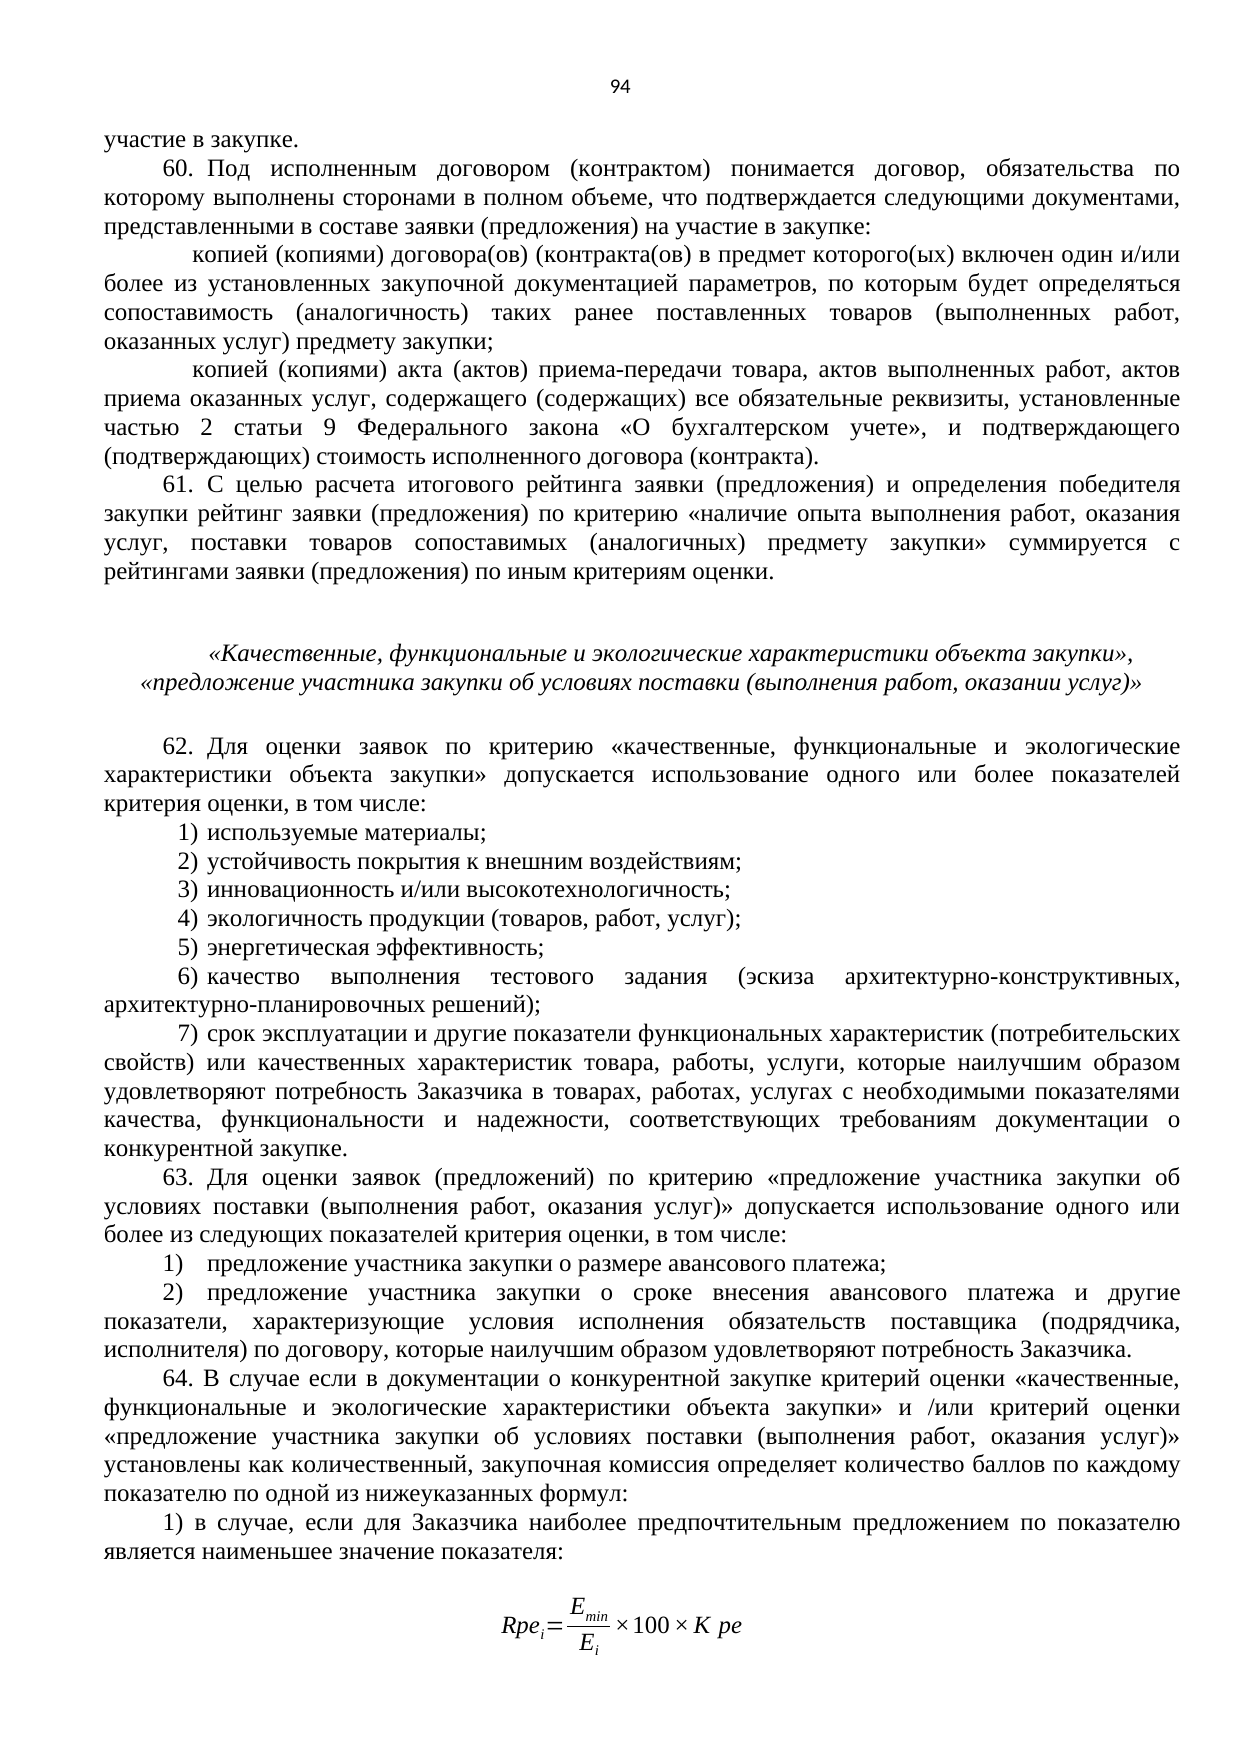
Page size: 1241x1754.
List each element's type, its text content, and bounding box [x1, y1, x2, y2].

list качество выполнения тестового задания (эскиза архитектурно-конструктивных, архитектурно-планировочных решений); [103, 961, 1181, 1018]
text 1) в случае, если для Заказчика наиболее предпочтительным предложением по показателю является наименьшее значение показателя: [103, 1507, 1181, 1564]
list Для оценки заявок по критерию «качественные, функциональные и экологические характеристики объекта закупки» допускается использование одного или более показателей критерия оценки, в том числе: [103, 731, 1181, 817]
text 2) предложение участника закупки о сроке внесения авансового платежа и другие показатели, характеризующие условия исполнения обязательств поставщика (подрядчика, исполнителя) по договору, которые наилучшим образом удовлетворяют потребность Заказчика. [103, 1277, 1181, 1363]
list инновационность и/или высокотехнологичность; [103, 874, 1181, 903]
text копией (копиями) акта (актов) приема-передачи товара, актов выполненных работ, актов приема оказанных услуг, содержащего (содержащих) все обязательные реквизиты, установленные частью 2 статьи 9 Федерального закона «О бухгалтерском учете», и подтверждающего (подтверждающих) стоимость исполненного договора (контракта). [103, 354, 1181, 469]
list используемые материалы; [103, 817, 1181, 846]
list срок эксплуатации и другие показатели функциональных характеристик (потребительских свойств) или качественных характеристик товара, работы, услуги, которые наилучшим образом удовлетворяют потребность Заказчика в товарах, работах, услугах с необходимыми показателями качества, функциональности и надежности, соответствующих требованиям документации о конкурентной закупке. [103, 1018, 1181, 1162]
list энергетическая эффективность; [103, 932, 1181, 961]
list С целью расчета итогового рейтинга заявки (предложения) и определения победителя закупки рейтинг заявки (предложения) по критерию «наличие опыта выполнения работ, оказания услуг, поставки товаров сопоставимых (аналогичных) предмету закупки» суммируется с рейтингами заявки (предложения) по иным критериям оценки. [103, 469, 1181, 584]
text копией (копиями) договора(ов) (контракта(ов) в предмет которого(ых) включен один и/или более из установленных закупочной документацией параметров, по которым будет определяться сопоставимость (аналогичность) таких ранее поставленных товаров (выполненных работ, оказанных услуг) предмету закупки; [103, 239, 1181, 354]
text 64. В случае если в документации о конкурентной закупке критерий оценки «качественные, функциональные и экологические характеристики объекта закупки» и /или критерий оценки «предложение участника закупки об условиях поставки (выполнения работ, оказания услуг)» установлены как количественный, закупочная комиссия определяет количество баллов по каждому показателю по одной из нижеуказанных формул: [103, 1363, 1181, 1507]
text 1) предложение участника закупки о размере авансового платежа; [103, 1248, 1181, 1277]
text «Качественные, функциональные и экологические характеристики объекта закупки», «предложение участника закупки об условиях поставки (выполнения работ, оказании услуг)» [103, 638, 1181, 696]
list экологичность продукции (товаров, работ, услуг); [103, 903, 1181, 932]
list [103, 124, 1181, 153]
list Для оценки заявок (предложений) по критерию «предложение участника закупки об условиях поставки (выполнения работ, оказания услуг)» допускается использование одного или более из следующих показателей критерия оценки, в том числе: [103, 1162, 1181, 1248]
list Под исполненным договором (контрактом) понимается договор, обязательства по которому выполнены сторонами в полном объеме, что подтверждается следующими документами, представленными в составе заявки (предложения) на участие в закупке: [103, 153, 1181, 239]
list устойчивость покрытия к внешним воздействиям; [103, 846, 1181, 874]
